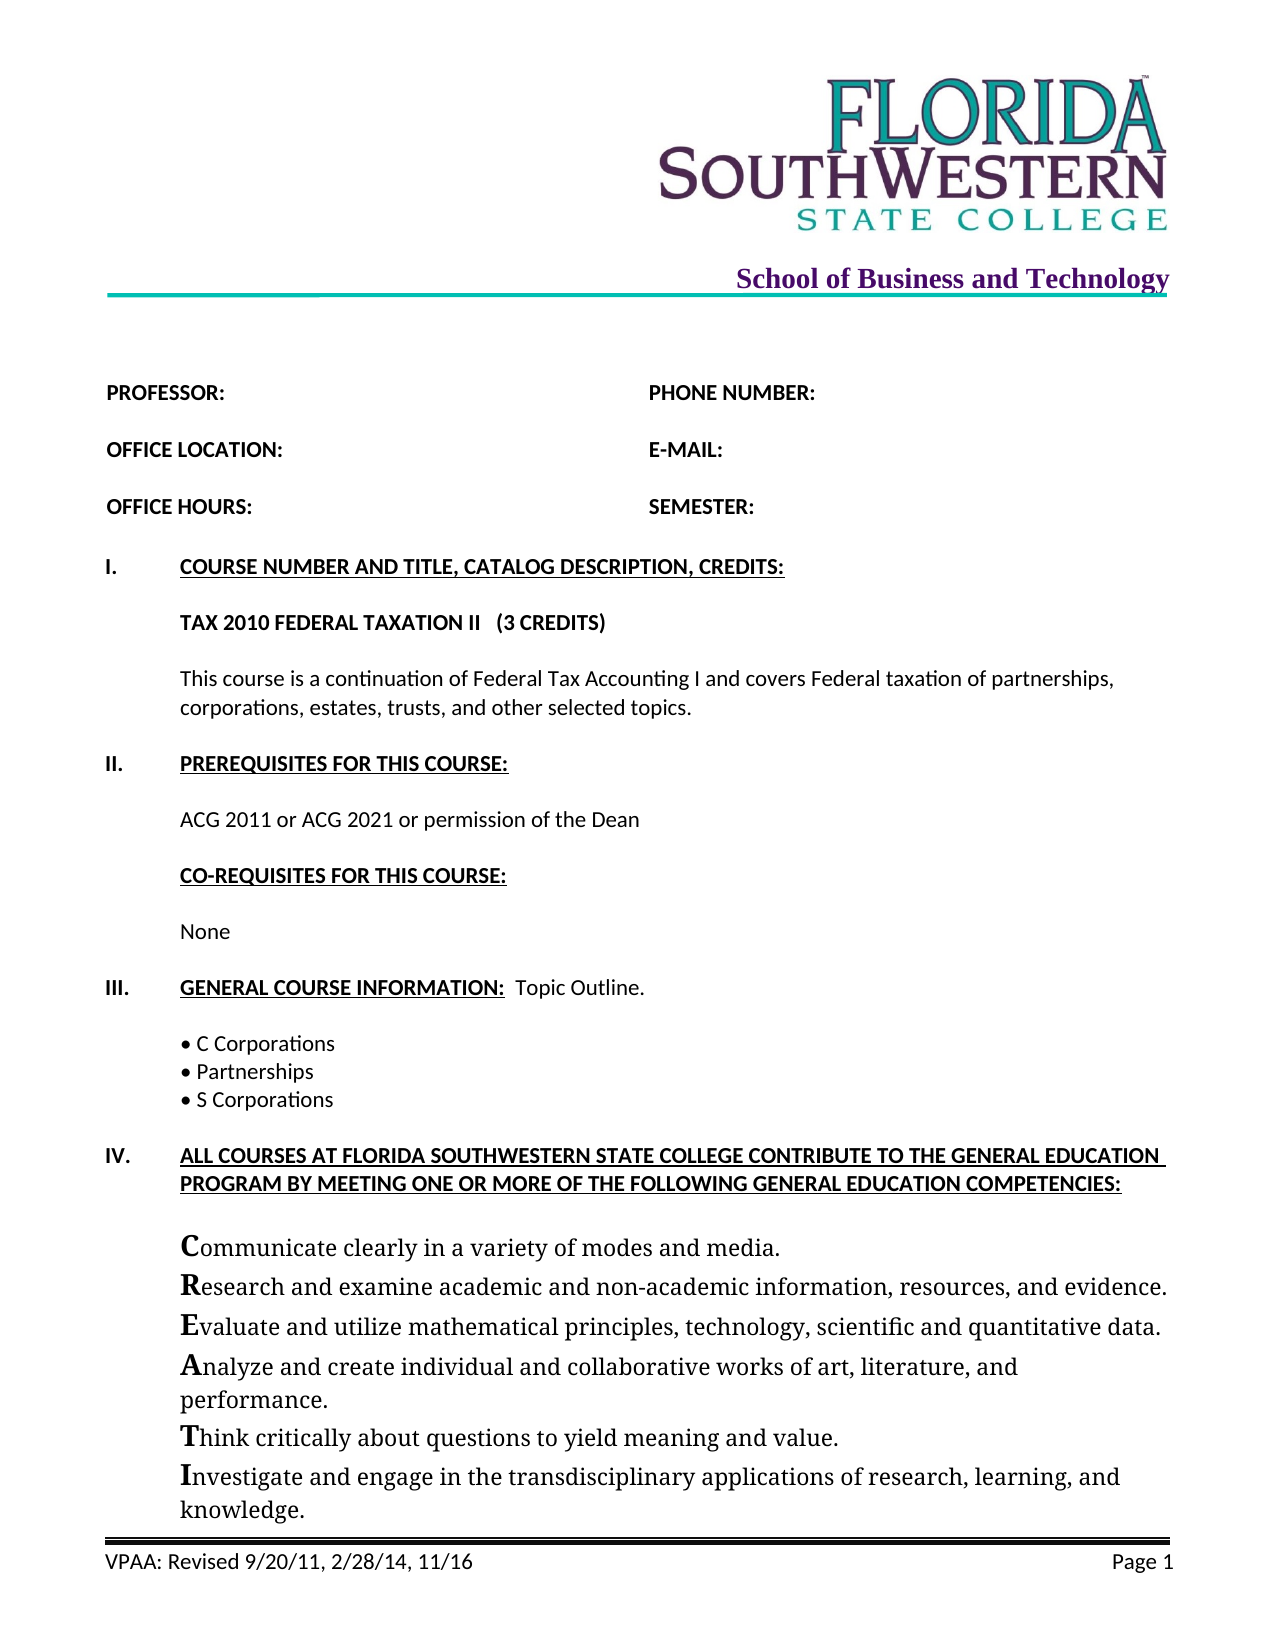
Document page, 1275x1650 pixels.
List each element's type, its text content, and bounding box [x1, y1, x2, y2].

text This course is a continuation of Federal Tax Accounting I and covers Federal taxation of partnerships, corporations, estates, trusts, and other selected topics. [180, 664, 1170, 721]
table_cell E-MAIL: [638, 410, 1180, 467]
list All courses at Florida SouthWestern State College contribute to the general education program by meeting one or more of the following general education competencies: [105, 1141, 1170, 1197]
table_header PROFESSOR: [95, 353, 637, 410]
table_cell OFFICE HOURS: [95, 467, 637, 524]
text TAX 2010 FEDERAL TAXATION II (3 CREDITS) [180, 608, 1170, 637]
text • S Corporations [180, 1085, 1170, 1113]
text Analyze and create individual and collaborative works of art, literature, and performance. [180, 1344, 1170, 1415]
text • C Corporations [180, 1029, 1170, 1057]
text Think critically about questions to yield meaning and value. [180, 1415, 1170, 1455]
text Research and examine academic and non-academic information, resources, and evidence. [180, 1265, 1170, 1304]
table_cell OFFICE LOCATION: [95, 410, 637, 467]
table_header PHONE NUMBER: [638, 353, 1180, 410]
text None [180, 917, 1170, 945]
list COURSE NUMBER AND TITLE, CATALOG DESCRIPTION, CREDITS: [105, 552, 1170, 581]
table_cell SEMESTER: [638, 467, 1180, 524]
list PREREQUISITES FOR THIS COURSE: [105, 749, 1170, 777]
text Communicate clearly in a variety of modes and media. [180, 1225, 1170, 1265]
text ACG 2011 or ACG 2021 or permission of the Dean [180, 805, 1170, 833]
text Investigate and engage in the transdisciplinary applications of research, learning, and knowledge. [180, 1455, 1170, 1526]
text Evaluate and utilize mathematical principles, technology, scientific and quantitative data. [180, 1304, 1170, 1344]
text CO-REQUISITES FOR THIS COURSE: [105, 861, 1170, 889]
list GENERAL COURSE INFORMATION: Topic Outline. [105, 973, 1170, 1001]
text • Partnerships [180, 1057, 1170, 1085]
picture [657, 75, 1170, 233]
